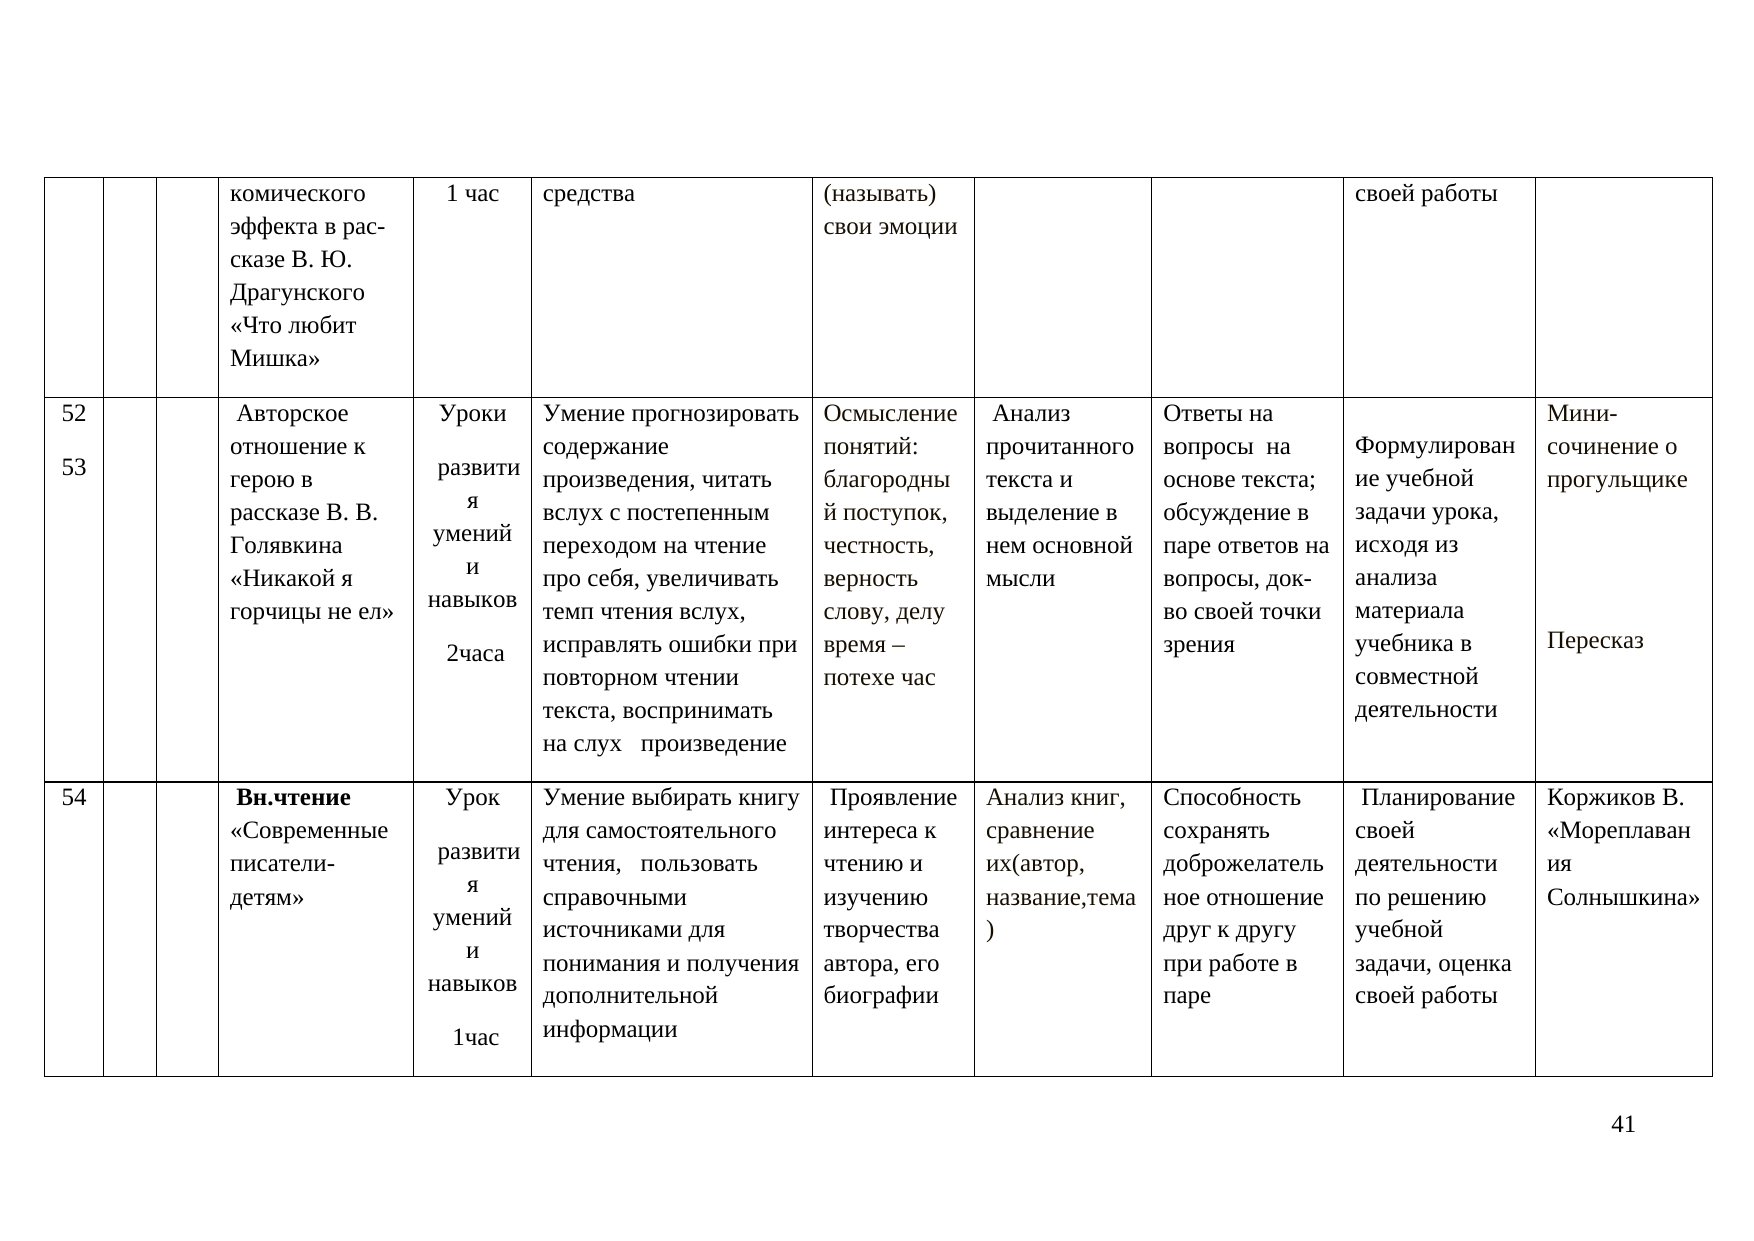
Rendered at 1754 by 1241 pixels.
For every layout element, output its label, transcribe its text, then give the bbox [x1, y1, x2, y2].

table_cell Коржиков В. «Мореплавания Солнышкина» [1536, 783, 1712, 1076]
table_cell Вн.чтение «Современные писатели-детям» [219, 783, 413, 1076]
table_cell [813, 178, 974, 397]
table_cell [104, 398, 156, 781]
table_cell 54 [45, 783, 103, 1076]
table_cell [975, 178, 1151, 397]
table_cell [1536, 178, 1712, 397]
table_cell Способность сохранять доброжелательное отношение друг к другу при работе в паре [1152, 783, 1343, 1076]
table_cell Осмысление понятий: благородный поступок, честность, верность слову, делу время – потехе час [813, 398, 974, 781]
table_cell [157, 178, 218, 397]
table_cell 52 53 [45, 398, 103, 781]
table_cell Формулирование учебной задачи урока, исходя из анализа материала учебника в совместной деятельности [1344, 398, 1535, 781]
table_cell [104, 783, 156, 1076]
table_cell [219, 178, 413, 397]
table_cell [157, 398, 218, 781]
table_cell Проявление интереса к чтению и изучению творчества автора, его биографии [813, 783, 974, 1076]
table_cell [1344, 178, 1535, 397]
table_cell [532, 178, 812, 397]
table_cell [104, 178, 156, 397]
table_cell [1152, 178, 1343, 397]
table_cell Авторское отношение к герою в рассказе В. В. Голявкина «Никакой я горчицы не ел» [219, 398, 413, 781]
table_cell Анализ прочитанного текста и выделение в нем основной мысли [975, 398, 1151, 781]
table_cell Анализ книг, сравнение их(автор, название,тема) [975, 783, 1151, 1076]
table_cell Урок развития умений и навыков 1час [414, 783, 531, 1076]
table_cell Планирование своей деятельности по решению учебной задачи, оценка своей работы [1344, 783, 1535, 1076]
table_cell Ответы на вопросы на основе текста; обсуждение в паре ответов на вопросы, док-во своей точки зрения [1152, 398, 1343, 781]
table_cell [532, 783, 812, 1076]
table_cell [157, 783, 218, 1076]
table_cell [414, 178, 531, 397]
table_cell Умение прогнозировать содержание произведения, читать вслух с постепенным переходом на чтение про себя, увеличивать темп чтения вслух, исправлять ошибки при повторном чтении текста, воспринимать на слух произведение [532, 398, 812, 781]
table_cell 51 [45, 178, 103, 397]
table_cell Уроки развития умений и навыков 2часа [414, 398, 531, 781]
table_cell Мини- сочинение о прогульщике Пересказ [1536, 398, 1712, 781]
